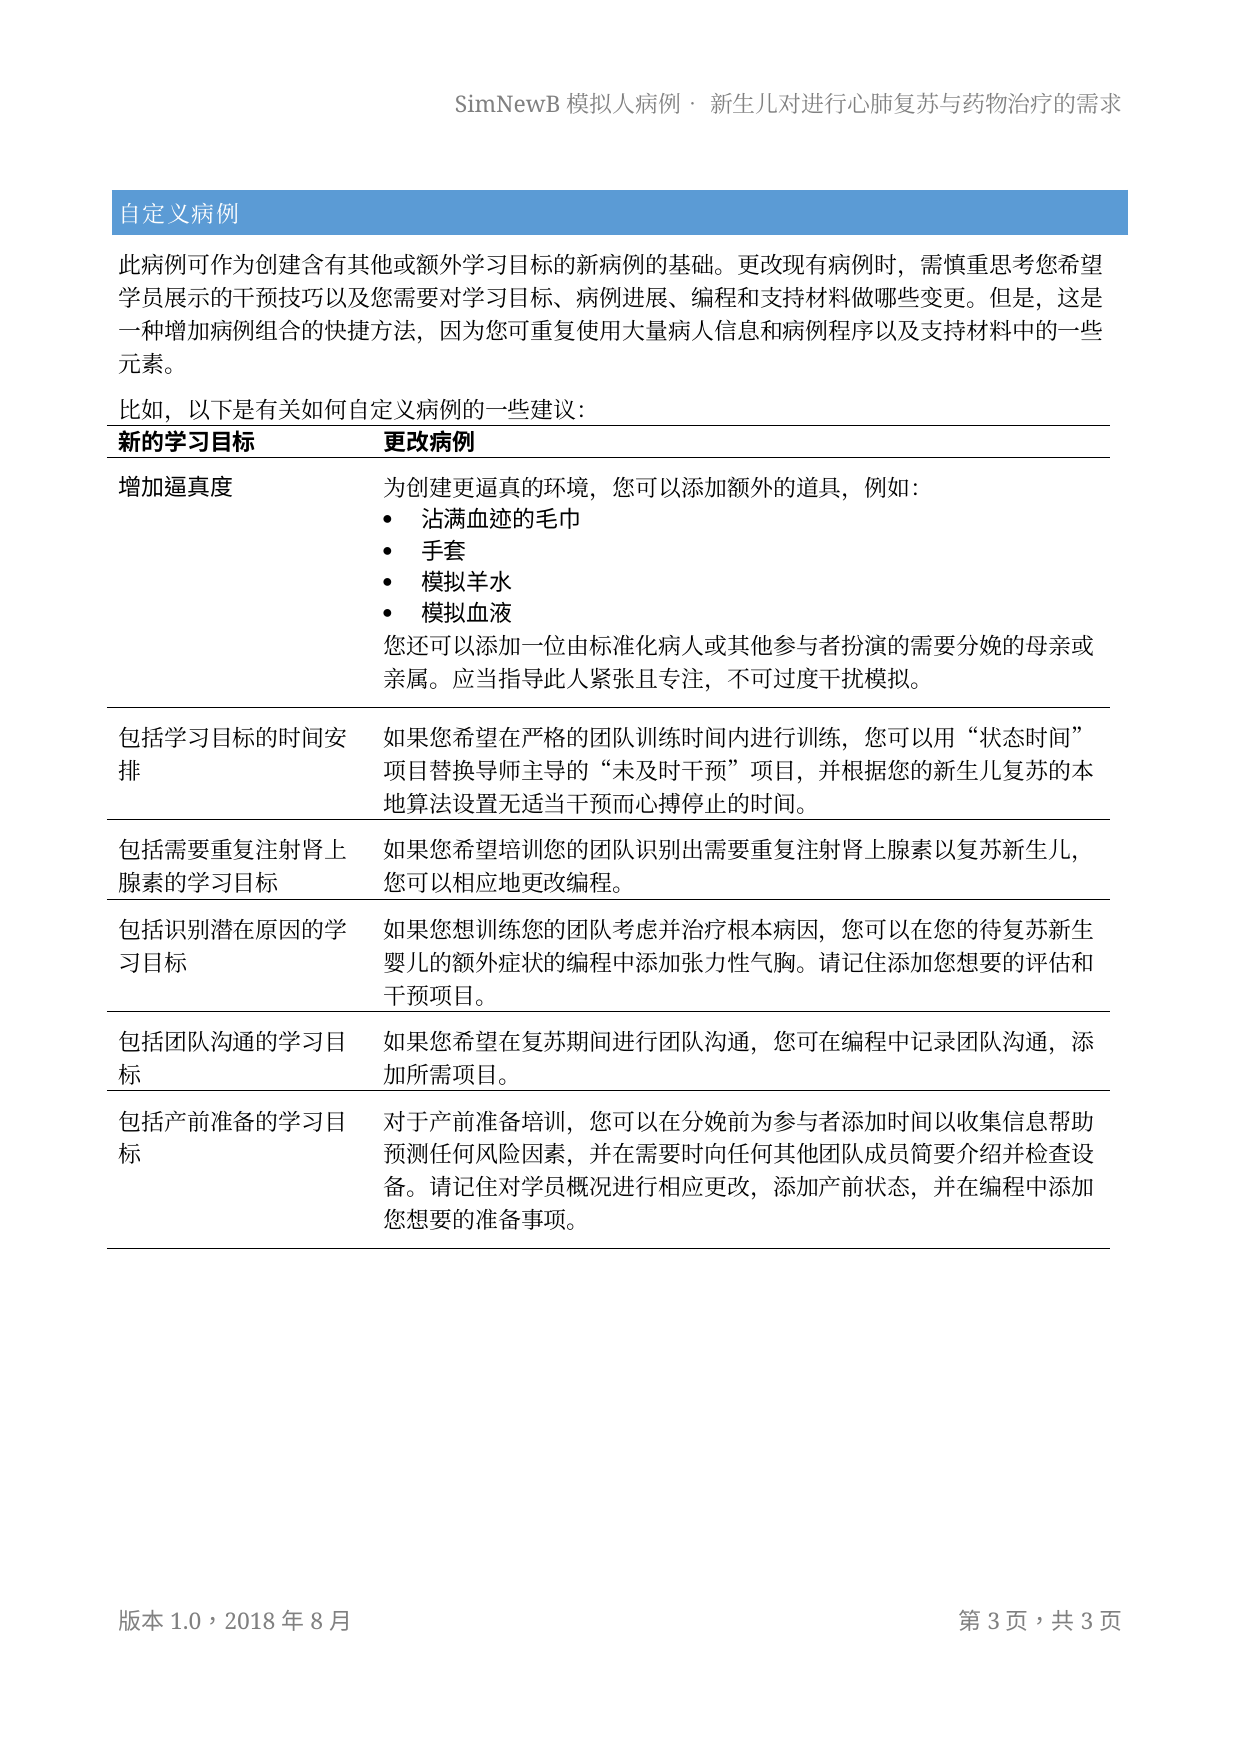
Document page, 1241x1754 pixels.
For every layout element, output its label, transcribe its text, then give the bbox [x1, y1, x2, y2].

text 比如，以下是有关如何自定义病例的一些建议： [118, 392, 1122, 425]
table_cell 如果您希望在严格的团队训练时间内进行训练，您可以用“状态时间”项目替换导师主导的“未及时干预”项目，并根据您的新生儿复苏的本地算法设置无适当干预而心搏停止的时间。 [372, 708, 1110, 819]
table_cell 如果您希望培训您的团队识别出需要重复注射肾上腺素以复苏新生儿，您可以相应地更改编程。 [372, 820, 1110, 898]
table_cell 如果您希望在复苏期间进行团队沟通，您可在编程中记录团队沟通，添加所需项目。 [372, 1012, 1110, 1090]
text 此病例可作为创建含有其他或额外学习目标的新病例的基础。更改现有病例时，需慎重思考您希望学员展示的干预技巧以及您需要对学习目标、病例进展、编程和支持材料做哪些变更。但是，这是一种增加病例组合的快捷方法，因为您可重复使用大量病人信息和病例程序以及支持材料中的一些元素。 [118, 248, 1122, 379]
table_cell 增加逼真度 [107, 458, 372, 707]
table_header 新的学习目标 [107, 426, 372, 457]
table_cell 对于产前准备培训，您可以在分娩前为参与者添加时间以收集信息帮助预测任何风险因素，并在需要时向任何其他团队成员简要介绍并检查设备。请记住对学员概况进行相应更改，添加产前状态，并在编程中添加您想要的准备事项。 [372, 1091, 1110, 1248]
table_cell 包括识别潜在原因的学习目标 [107, 900, 372, 1011]
table_cell 包括学习目标的时间安排 [107, 708, 372, 819]
table_cell 包括产前准备的学习目标 [107, 1091, 372, 1248]
table_cell 包括需要重复注射肾上腺素的学习目标 [107, 820, 372, 898]
table_cell 如果您想训练您的团队考虑并治疗根本病因，您可以在您的待复苏新生婴儿的额外症状的编程中添加张力性气胸。请记住添加您想要的评估和干预项目。 [372, 900, 1110, 1011]
table_cell 为创建更逼真的环境，您可以添加额外的道具，例如： 沾满血迹的毛巾 手套 模拟羊水 模拟血液 您还可以添加一位由标准化病人或其他参与者扮演的需要分娩的母亲或亲属。应当指导此人紧张且专注，不可过度干扰模拟。 [372, 458, 1110, 707]
table_header 更改病例 [372, 426, 1110, 457]
subtitle 自定义病例 [118, 196, 1122, 229]
table_cell 包括团队沟通的学习目标 [107, 1012, 372, 1090]
